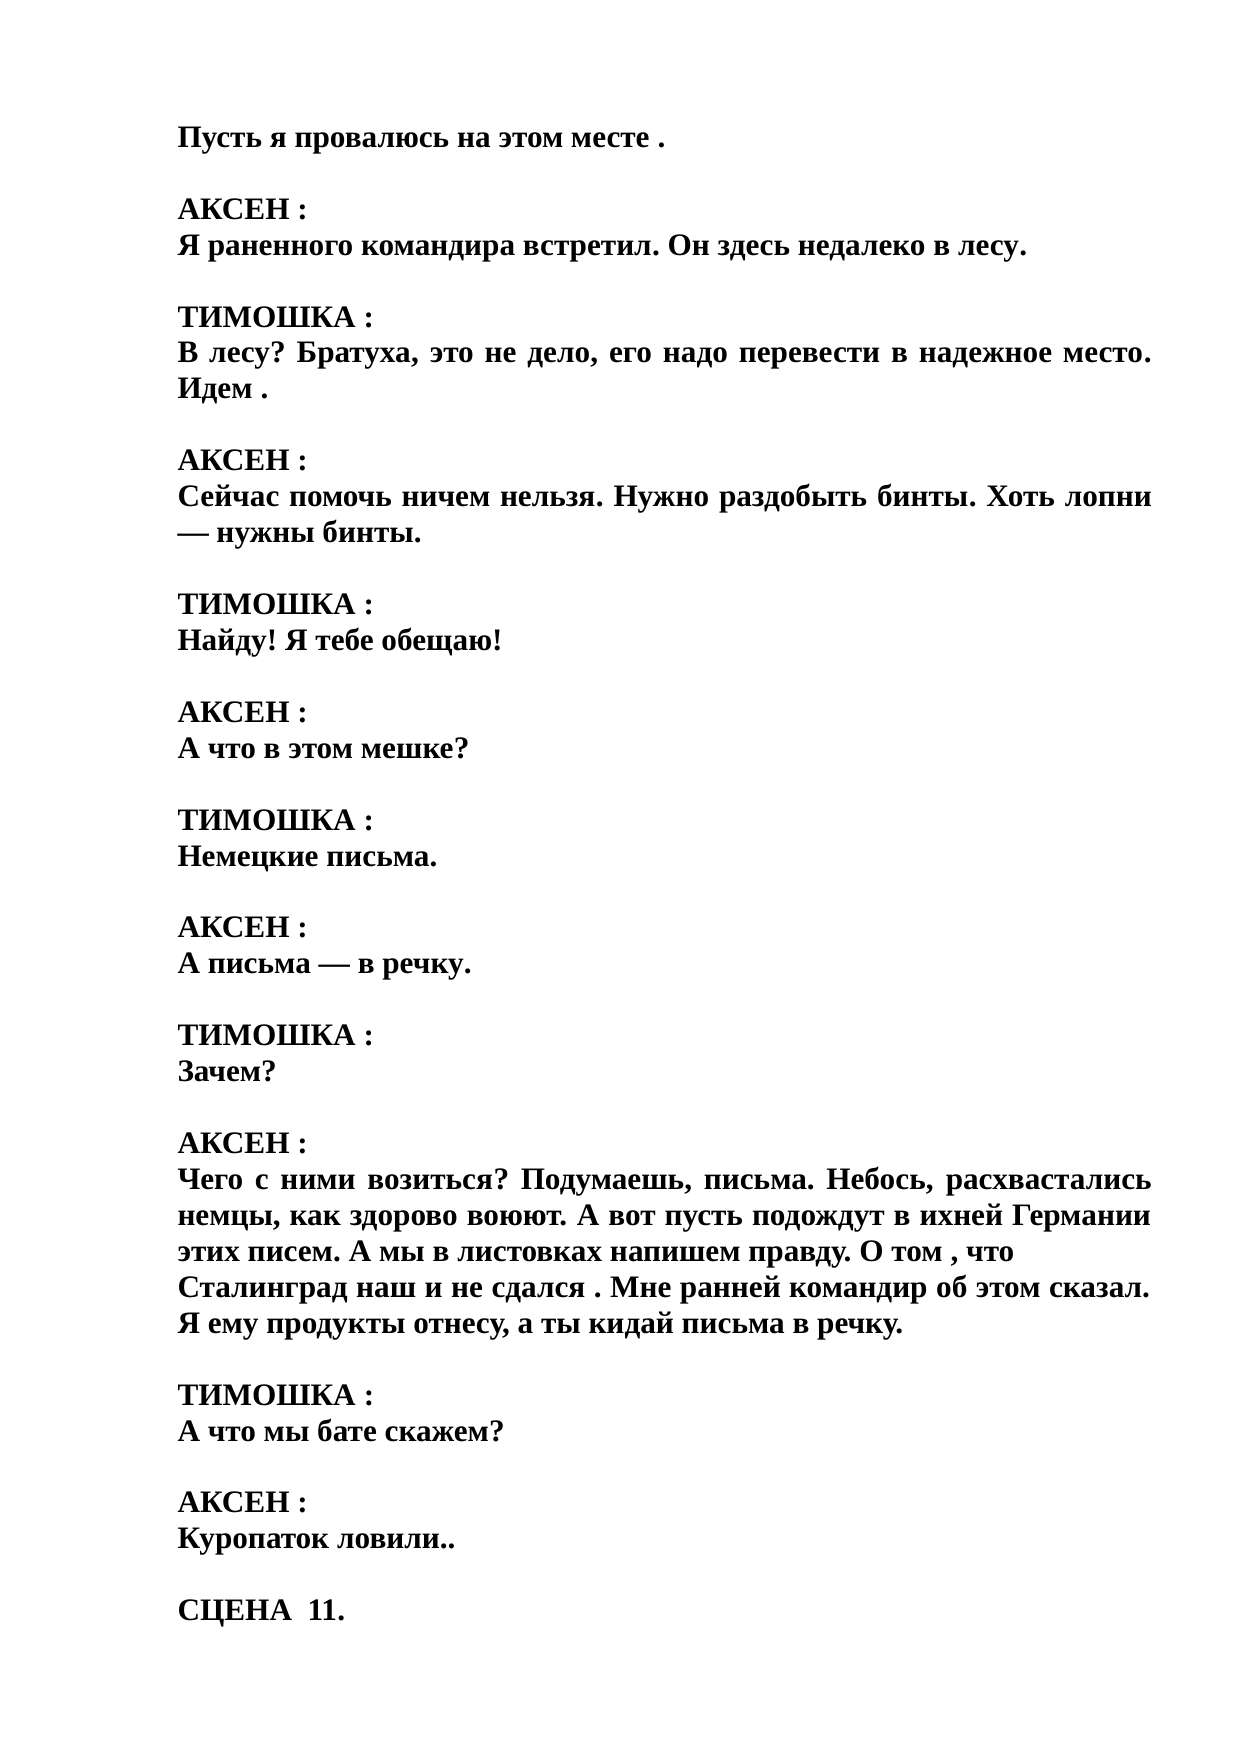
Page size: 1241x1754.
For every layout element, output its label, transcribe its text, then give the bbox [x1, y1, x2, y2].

text А что в этом мешке? [177, 729, 1152, 765]
text ТИМОШКА : [177, 1376, 1152, 1412]
text АКСЕН : [177, 909, 1152, 945]
text АКСЕН : [177, 190, 1152, 226]
text АКСЕН : [177, 1124, 1152, 1160]
text Чего с ними возиться? Подумаешь, письма. Небось, расхвастались немцы, как здорово воюют. А вот пусть подождут в ихней Германии этих писем. А мы в листовках напишем правду. О том , что [177, 1160, 1152, 1268]
text ТИМОШКА : [177, 1017, 1152, 1052]
text ТИМОШКА : [177, 298, 1152, 334]
text СЦЕНА 11. [177, 1592, 1152, 1627]
text Немецкие письма. [177, 837, 1152, 873]
text В лесу? Братуха, это не дело, его надо перевести в надежное место. Идем . [177, 334, 1152, 406]
text Найду! Я тебе обещаю! [177, 621, 1152, 657]
text Куропаток ловили.. [177, 1520, 1152, 1556]
text ТИМОШКА : [177, 585, 1152, 621]
text А письма — в речку. [177, 945, 1152, 981]
text А что мы бате скажем? [177, 1412, 1152, 1448]
text Зачем? [177, 1052, 1152, 1088]
text АКСЕН : [177, 442, 1152, 477]
text Сейчас помочь ничем нельзя. Нужно раздобыть бинты. Хоть лопни — нужны бинты. [177, 477, 1152, 549]
text АКСЕН : [177, 1484, 1152, 1520]
text ТИМОШКА : [177, 801, 1152, 837]
text Пусть я провалюсь на этом месте . [177, 118, 1152, 154]
text Я раненного командира встретил. Он здесь недалеко в лесу. [177, 226, 1152, 262]
text АКСЕН : [177, 693, 1152, 729]
text Сталинград наш и не сдался . Мне ранней командир об этом сказал. Я ему продукты отнесу, а ты кидай письма в речку. [177, 1268, 1152, 1340]
